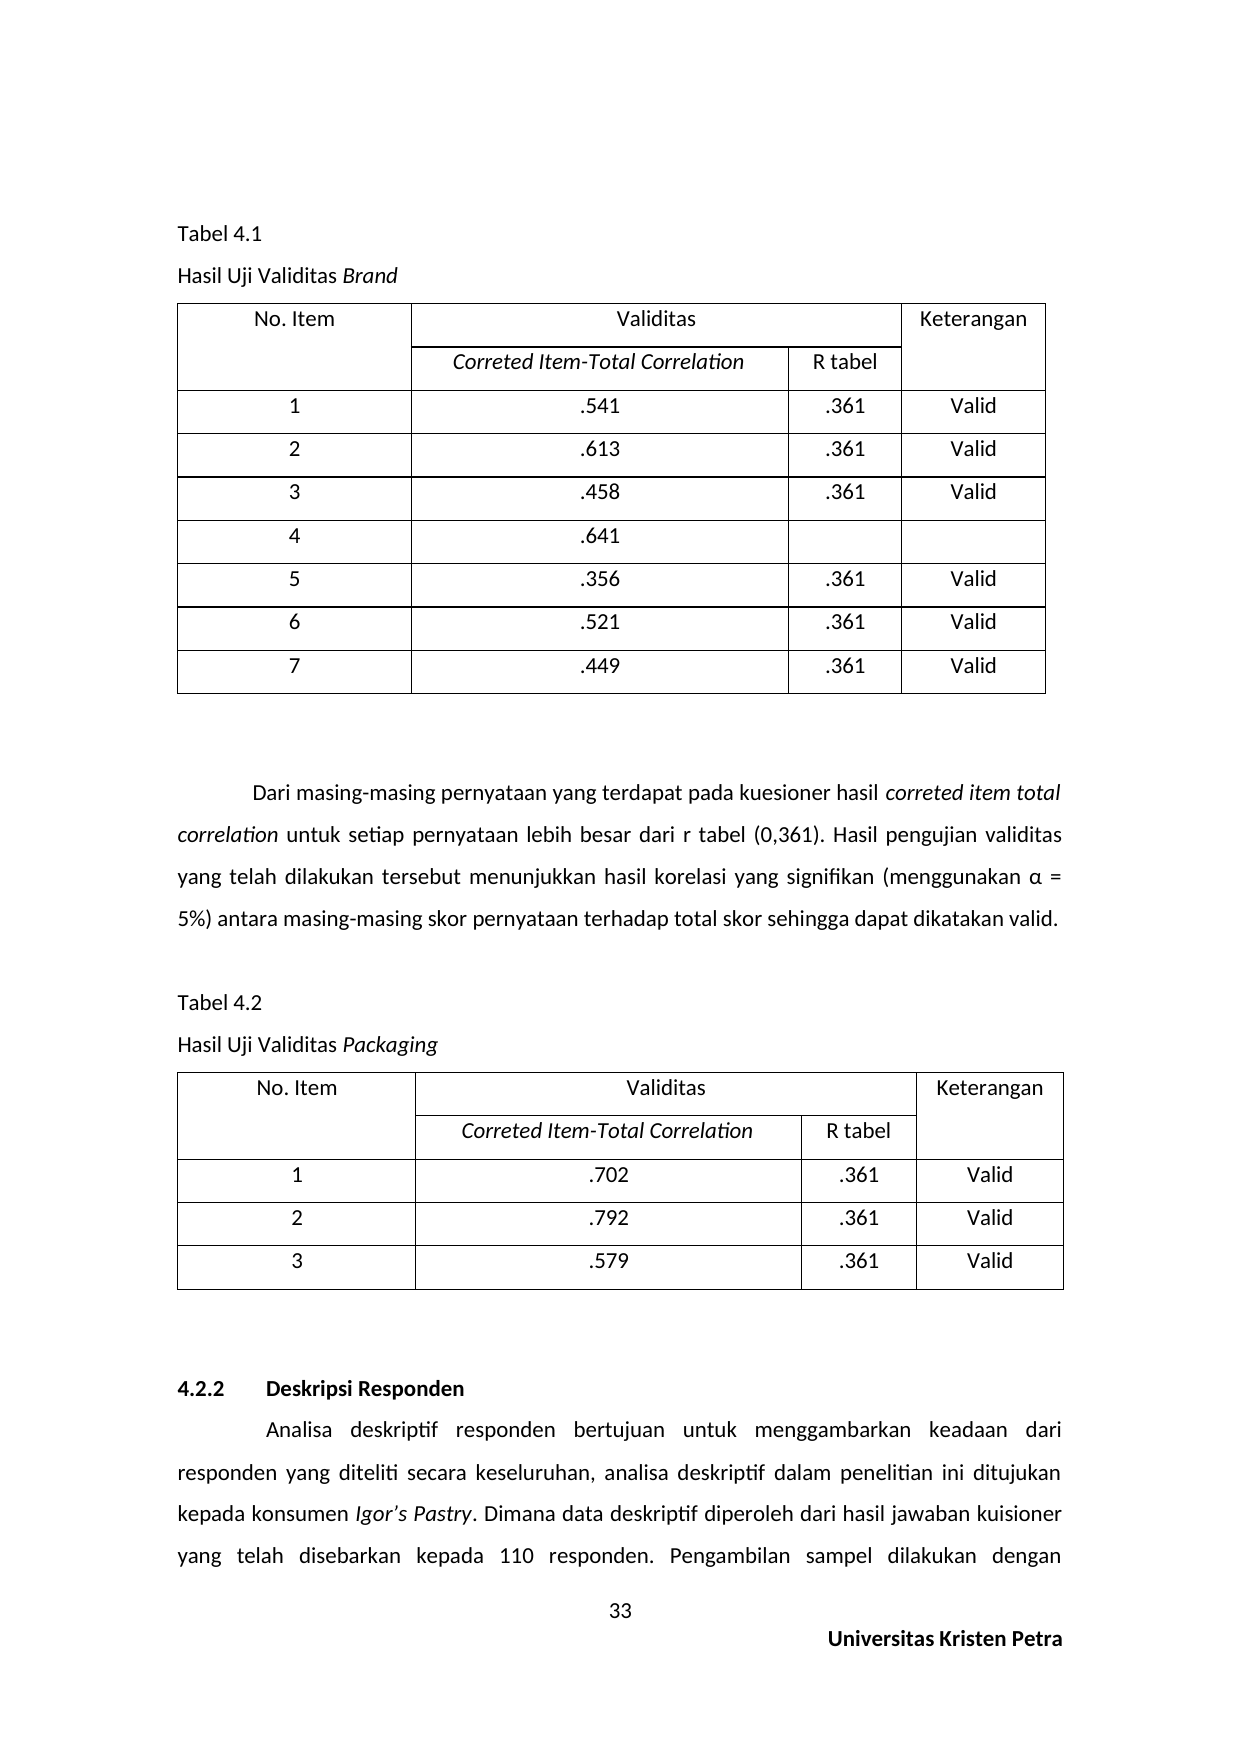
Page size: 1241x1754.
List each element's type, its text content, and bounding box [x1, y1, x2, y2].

table_cell 2 [178, 434, 411, 476]
table_cell [789, 521, 901, 563]
table_cell .361 [789, 608, 901, 650]
table_cell .613 [412, 434, 788, 476]
table_header No. Item [178, 304, 411, 390]
table_cell .361 [789, 651, 901, 693]
table_cell 3 [178, 1246, 415, 1289]
text Tabel 4.1 [177, 219, 1063, 247]
text Hasil Uji Validitas Brand [177, 261, 1063, 289]
table_cell 3 [178, 478, 411, 520]
table_cell 1 [178, 1160, 415, 1202]
table_cell .361 [802, 1203, 916, 1245]
table_cell Valid [917, 1203, 1063, 1245]
table_cell Valid [902, 651, 1045, 693]
table_cell .361 [789, 478, 901, 520]
table_cell .361 [802, 1246, 916, 1289]
table_cell Valid [917, 1160, 1063, 1202]
table_header No. Item [178, 1073, 415, 1159]
table_cell .541 [412, 391, 788, 433]
text Dari masing-masing pernyataan yang terdapat pada kuesioner hasil correted item total correlation untuk setiap pernyataan lebih besar dari r tabel (0,361). Hasil pengujian validitas yang telah dilakukan tersebut menunjukkan hasil korelasi yang signifikan (menggunakan α = 5%) antara masing-masing skor pernyataan terhadap total skor sehingga dapat dikatakan valid. [177, 778, 1063, 932]
table_cell Valid [917, 1246, 1063, 1289]
table_cell .361 [789, 391, 901, 433]
table_header Validitas [416, 1073, 916, 1115]
table_cell .361 [802, 1160, 916, 1202]
table_cell .361 [789, 564, 901, 606]
list Deskripsi Responden [177, 1374, 1063, 1402]
table_header Keterangan [917, 1073, 1063, 1159]
table_header Keterangan [902, 304, 1045, 390]
table_cell .641 [412, 521, 788, 563]
table_cell 1 [178, 391, 411, 433]
table_header Validitas [412, 304, 901, 346]
table_cell .521 [412, 608, 788, 650]
table_cell 4 [178, 521, 411, 563]
table_cell .792 [416, 1203, 801, 1245]
table_cell Valid [902, 608, 1045, 650]
table_cell .458 [412, 478, 788, 520]
table_cell Valid [902, 391, 1045, 433]
table_cell .361 [789, 434, 901, 476]
table_cell 7 [178, 651, 411, 693]
table_cell Valid [902, 434, 1045, 476]
table_cell [902, 521, 1045, 563]
table_cell Valid [902, 564, 1045, 606]
table_cell Correted Item-Total Correlation [416, 1116, 801, 1159]
table_cell 5 [178, 564, 411, 606]
table_cell R tabel [789, 348, 901, 390]
table_cell Correted Item-Total Correlation [412, 348, 788, 390]
table_cell R tabel [802, 1116, 916, 1159]
table_cell .579 [416, 1246, 801, 1289]
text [177, 1416, 1063, 1569]
text Hasil Uji Validitas Packaging [177, 1030, 1063, 1058]
table_cell .356 [412, 564, 788, 606]
table_cell .702 [416, 1160, 801, 1202]
table_cell 2 [178, 1203, 415, 1245]
table_cell Valid [902, 478, 1045, 520]
text Tabel 4.2 [177, 988, 1063, 1016]
table_cell .449 [412, 651, 788, 693]
table_cell 6 [178, 608, 411, 650]
